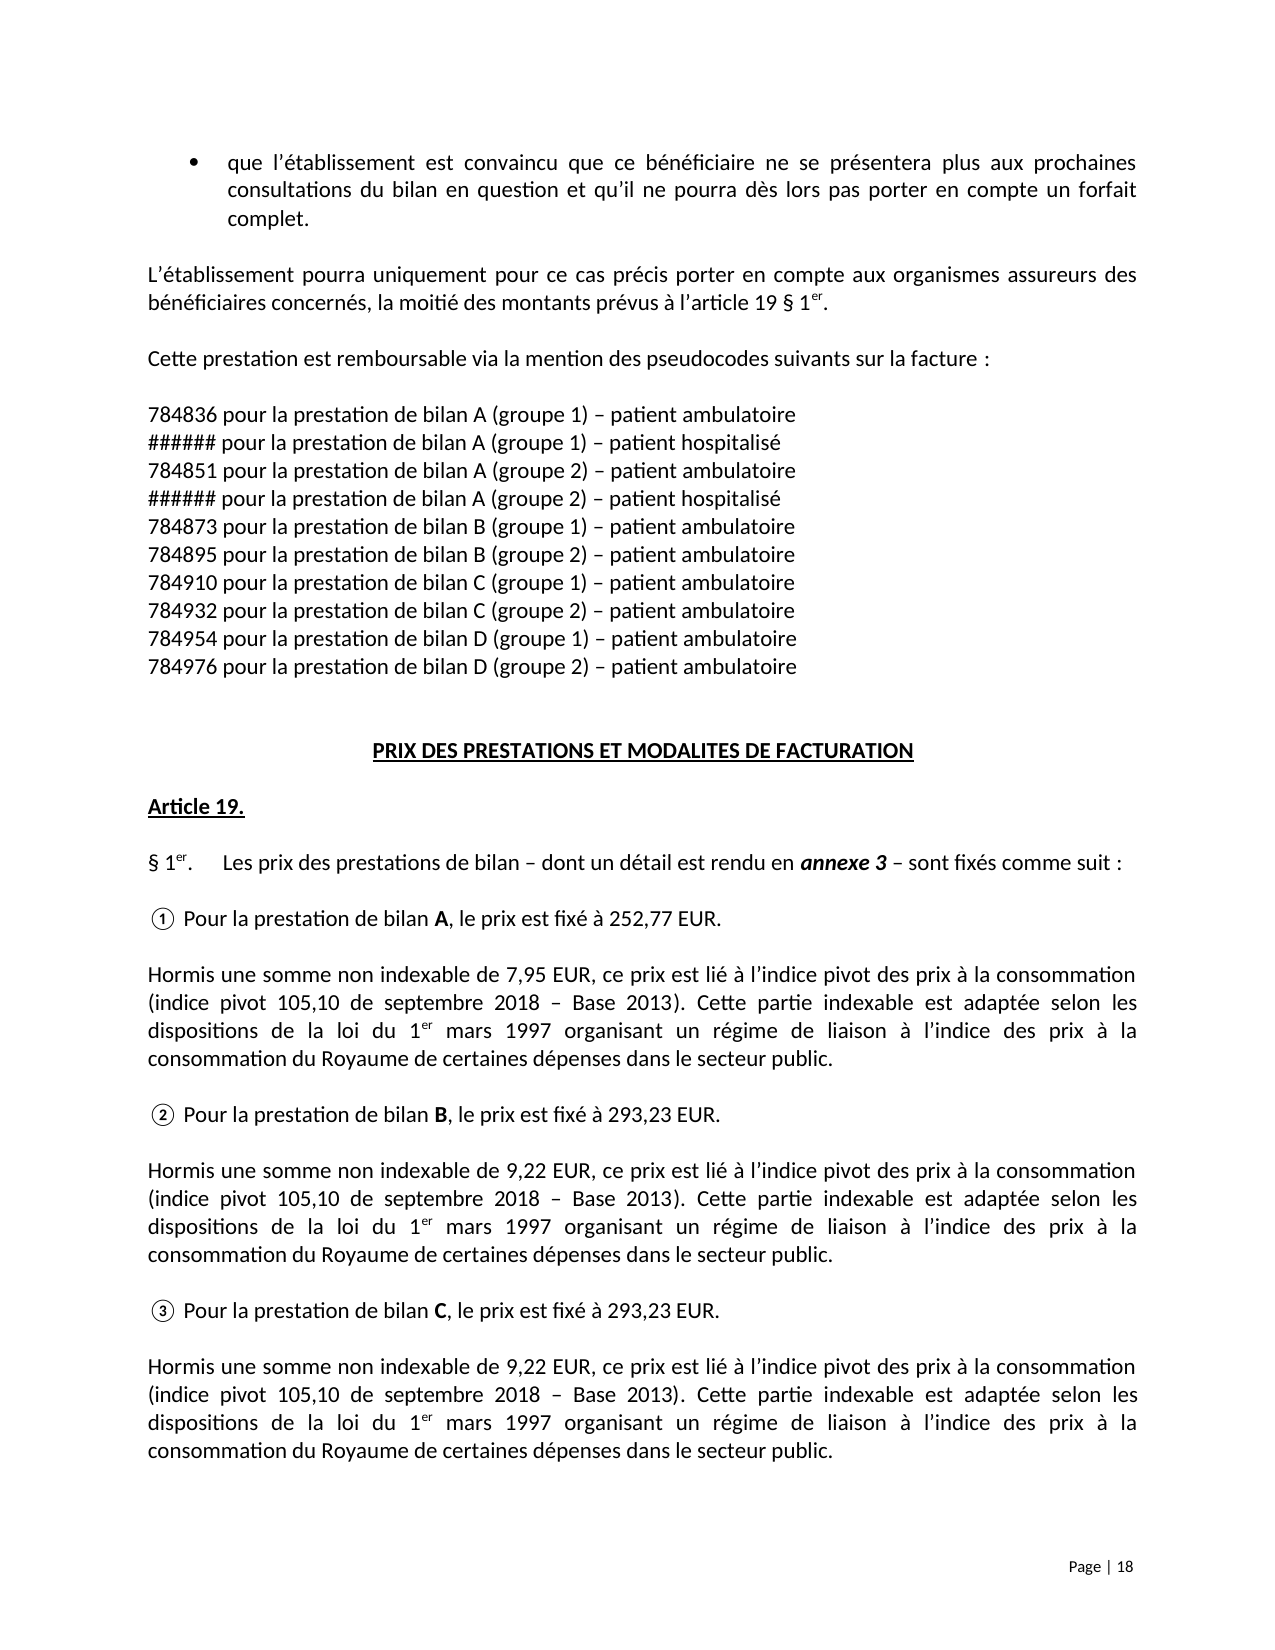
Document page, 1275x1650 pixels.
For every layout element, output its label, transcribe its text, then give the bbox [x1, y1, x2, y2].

text Article 19. [148, 792, 1139, 820]
text Hormis une somme non indexable de 7,95 EUR, ce prix est lié à l’indice pivot des prix à la consommation (indice pivot 105,10 de septembre 2018 – Base 2013). Cette partie indexable est adaptée selon les dispositions de la loi du 1er mars 1997 organisant un régime de liaison à l’indice des prix à la consommation du Royaume de certaines dépenses dans le secteur public. [148, 960, 1139, 1072]
text 784836 pour la prestation de bilan A (groupe 1) – patient ambulatoire [148, 400, 1139, 428]
text ① Pour la prestation de bilan A, le prix est fixé à 252,77 EUR. [148, 904, 1139, 932]
list que l’établissement est convaincu que ce bénéficiaire ne se présentera plus aux prochaines consultations du bilan en question et qu’il ne pourra dès lors pas porter en compte un forfait complet. [190, 148, 1139, 232]
text L’établissement pourra uniquement pour ce cas précis porter en compte aux organismes assureurs des bénéficiaires concernés, la moitié des montants prévus à l’article 19 § 1er. [148, 260, 1139, 316]
text 784932 pour la prestation de bilan C (groupe 2) – patient ambulatoire [148, 596, 1139, 624]
text ###### pour la prestation de bilan A (groupe 2) – patient hospitalisé [148, 484, 1139, 512]
text ② Pour la prestation de bilan B, le prix est fixé à 293,23 EUR. [148, 1100, 1139, 1128]
text § 1er. Les prix des prestations de bilan – dont un détail est rendu en annexe 3 – sont fixés comme suit : [148, 848, 1139, 876]
text 784873 pour la prestation de bilan B (groupe 1) – patient ambulatoire [148, 512, 1139, 540]
text 784910 pour la prestation de bilan C (groupe 1) – patient ambulatoire [148, 568, 1139, 596]
text 784954 pour la prestation de bilan D (groupe 1) – patient ambulatoire [148, 624, 1139, 652]
text Hormis une somme non indexable de 9,22 EUR, ce prix est lié à l’indice pivot des prix à la consommation (indice pivot 105,10 de septembre 2018 – Base 2013). Cette partie indexable est adaptée selon les dispositions de la loi du 1er mars 1997 organisant un régime de liaison à l’indice des prix à la consommation du Royaume de certaines dépenses dans le secteur public. [148, 1352, 1139, 1464]
text Cette prestation est remboursable via la mention des pseudocodes suivants sur la facture : [148, 344, 1139, 372]
text 784895 pour la prestation de bilan B (groupe 2) – patient ambulatoire [148, 540, 1139, 568]
text ###### pour la prestation de bilan A (groupe 1) – patient hospitalisé [148, 428, 1139, 456]
text ③ Pour la prestation de bilan C, le prix est fixé à 293,23 EUR. [148, 1296, 1139, 1324]
text 784976 pour la prestation de bilan D (groupe 2) – patient ambulatoire [148, 652, 1139, 680]
text PRIX DES PRESTATIONS ET MODALITES DE FACTURATION [148, 736, 1139, 764]
text 784851 pour la prestation de bilan A (groupe 2) – patient ambulatoire [148, 456, 1139, 484]
text Hormis une somme non indexable de 9,22 EUR, ce prix est lié à l’indice pivot des prix à la consommation (indice pivot 105,10 de septembre 2018 – Base 2013). Cette partie indexable est adaptée selon les dispositions de la loi du 1er mars 1997 organisant un régime de liaison à l’indice des prix à la consommation du Royaume de certaines dépenses dans le secteur public. [148, 1156, 1139, 1268]
